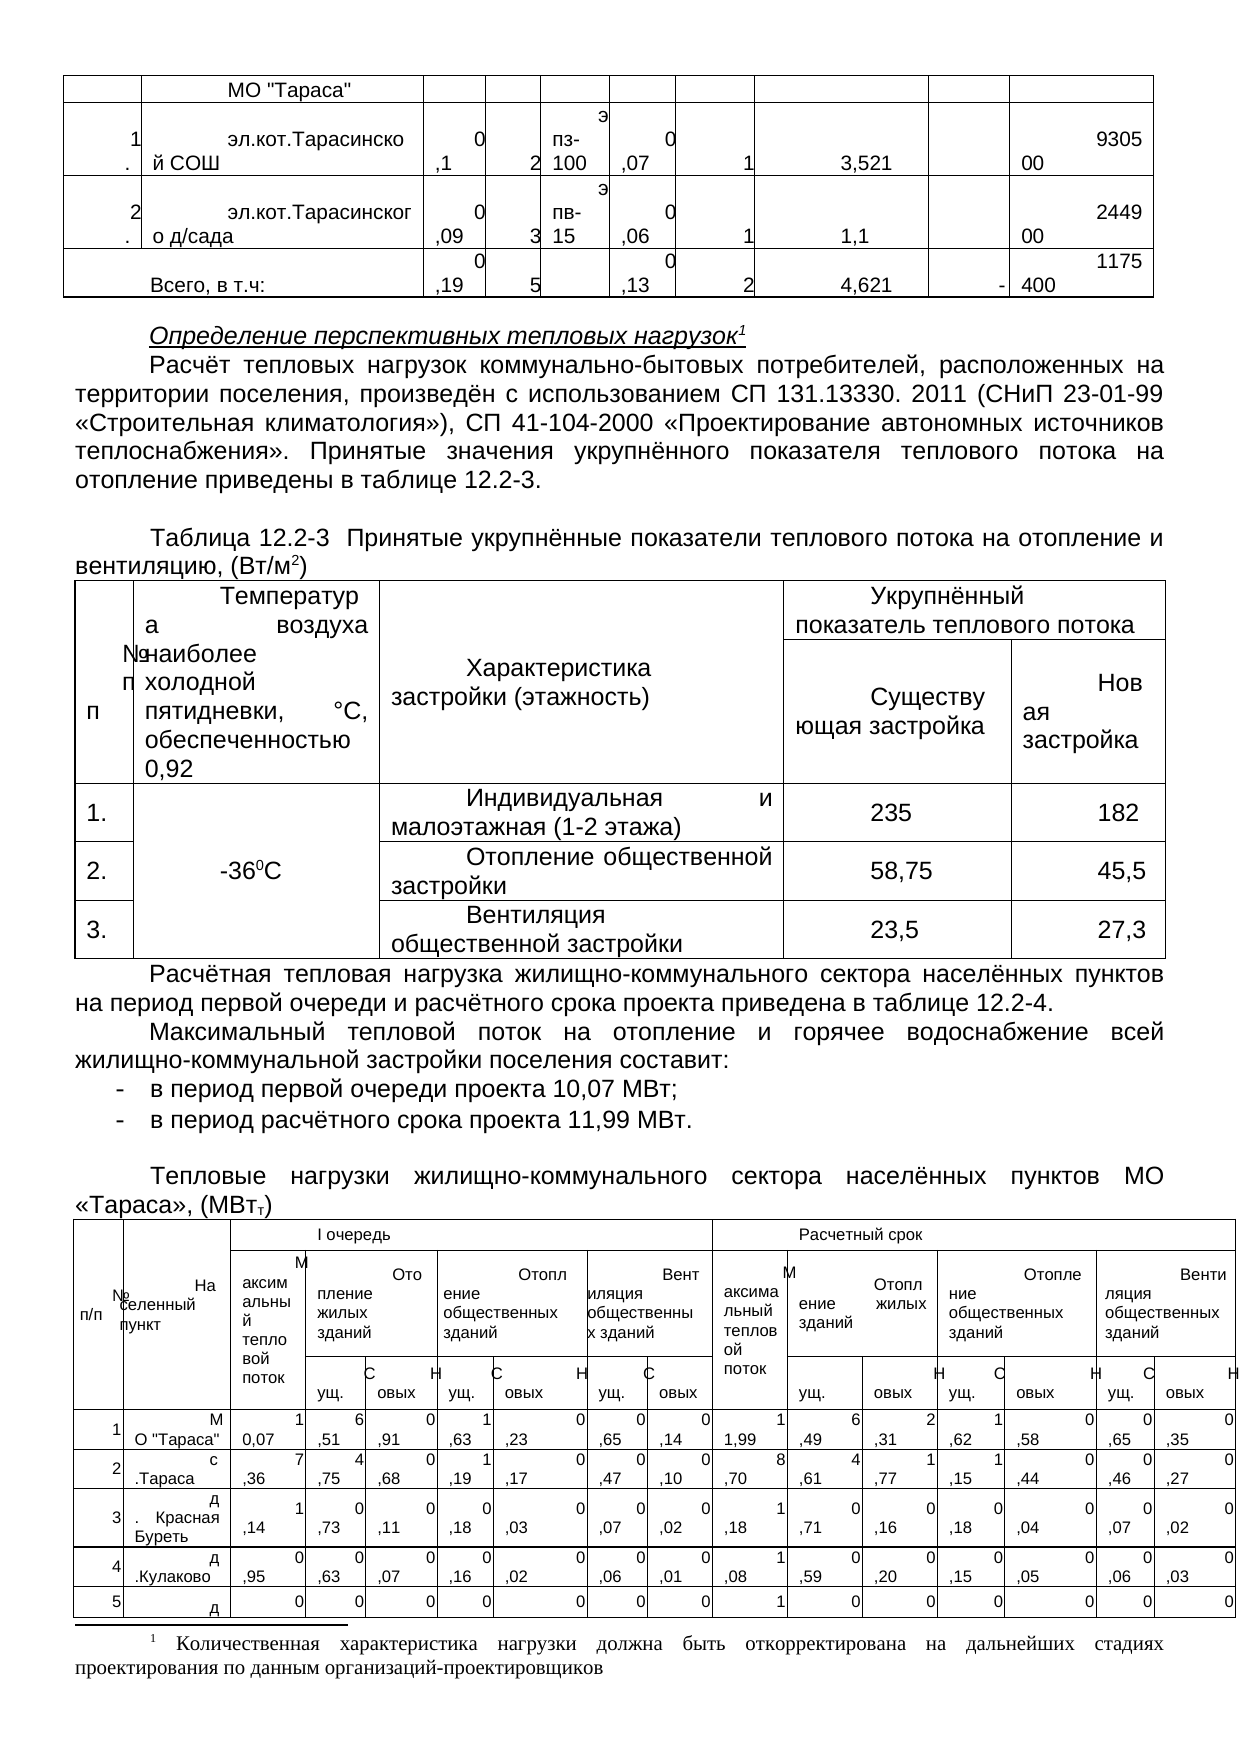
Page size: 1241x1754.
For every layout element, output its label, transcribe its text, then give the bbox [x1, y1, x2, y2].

table_cell МО "Тараса" [142, 76, 423, 102]
table_cell Новых [648, 1357, 712, 1409]
table_cell 0,65 [588, 1410, 647, 1448]
table_cell 0,46 [1097, 1450, 1154, 1488]
table_cell 0,19 [424, 249, 485, 296]
table_cell [64, 76, 141, 102]
table_cell [76, 901, 133, 958]
table_cell 0,73 [306, 1489, 365, 1546]
table_cell 244900 [1010, 176, 1153, 247]
table_cell 7,36 [231, 1450, 305, 1488]
table_cell 1,02 [713, 1587, 787, 1617]
text Расчётная тепловая нагрузка жилищно-коммунального сектора населённых пунктов на период первой очереди и расчётного срока проекта приведена в таблице 12.2-4. [75, 959, 1165, 1017]
table_cell Индивидуальная и малоэтажная (1-2 этажа) [380, 784, 783, 841]
table_cell 2. [64, 176, 141, 247]
table_header № п/п [74, 1220, 123, 1409]
table_cell 0,91 [366, 1410, 437, 1448]
table_cell 0,03 [494, 1489, 587, 1546]
table_header I очередь [231, 1220, 712, 1250]
table_header Населенный пункт [124, 1220, 230, 1409]
table_cell эпз-100 [541, 103, 609, 174]
table_cell [541, 76, 609, 102]
table_cell 1. [64, 103, 141, 174]
table_cell [76, 842, 133, 899]
table_cell с.Тараса [124, 1450, 230, 1488]
table_cell [541, 249, 609, 296]
table_cell Всего, в т.ч: [64, 249, 423, 296]
table_cell 0,10 [648, 1450, 712, 1488]
table_cell 4,621 [755, 249, 928, 296]
table_cell д.Кулаково [124, 1548, 230, 1586]
table_cell Новых [494, 1357, 587, 1409]
table_cell 0,01 [648, 1587, 712, 1617]
text Определение перспективных тепловых нагрузок [75, 321, 1165, 350]
table_cell 3 [486, 176, 540, 247]
table_cell 0,44 [1005, 1450, 1096, 1488]
table_cell 0,10 [438, 1587, 493, 1617]
table_cell 0,62 [231, 1587, 305, 1617]
table_cell Сущ. [588, 1357, 647, 1409]
table_cell Сущ. [938, 1357, 1004, 1409]
table_cell 0,07 [366, 1548, 437, 1586]
table_cell 1,63 [438, 1410, 493, 1448]
table_header № пп [76, 581, 133, 782]
table_cell 2 [74, 1450, 123, 1488]
table_cell 0,58 [1005, 1410, 1096, 1448]
table_cell 930500 [1010, 103, 1153, 174]
table_cell 0,06 [1097, 1548, 1154, 1586]
table_cell 2 [676, 249, 754, 296]
table_cell 0,16 [438, 1548, 493, 1586]
table_cell 0,04 [1005, 1587, 1096, 1617]
table_cell [755, 76, 928, 102]
table_cell 0,20 [863, 1548, 937, 1586]
table_cell - [929, 249, 1009, 296]
table_cell Сущ. [438, 1357, 493, 1409]
table_cell Отопление общественной застройки [380, 842, 783, 899]
table_cell 0,03 [1155, 1548, 1235, 1586]
table_cell 0,13 [610, 249, 675, 296]
text Таблица 12.2-3 Принятые укрупнённые показатели теплового потока на отопление и вентиляцию, (Вт/м2) [75, 523, 1165, 580]
table_cell Сущ. [1097, 1357, 1154, 1409]
table_cell Новая застройка [1012, 640, 1165, 782]
table_cell 1,15 [938, 1450, 1004, 1488]
list в период расчётного срока проекта 11,99 МВт. [112, 1105, 1165, 1136]
table_cell 5 [74, 1587, 123, 1617]
table_cell [1010, 76, 1153, 102]
table_cell 0,07 [610, 103, 675, 174]
table_cell 0,71 [788, 1489, 862, 1546]
table_cell 0,02 [648, 1489, 712, 1546]
table_cell 58,75 [784, 842, 1011, 899]
table_cell 1,1 [755, 176, 928, 247]
table_cell 1,77 [863, 1450, 937, 1488]
table_header Расчетный срок [713, 1220, 1235, 1250]
table_cell 0,04 [1005, 1489, 1096, 1546]
table_cell эпв-15 [541, 176, 609, 247]
table_cell 0,16 [863, 1489, 937, 1546]
table_cell 1 [74, 1410, 123, 1448]
table_cell 1 [676, 103, 754, 174]
table_cell Отопление общественных зданий [438, 1251, 587, 1356]
table_cell 0,59 [788, 1587, 862, 1617]
table_cell 5 [486, 249, 540, 296]
table_cell Вентиляция общественных зданий [1097, 1251, 1235, 1356]
text Расчёт тепловых нагрузок коммунально-бытовых потребителей, расположенных на территории поселения, произведён с использованием СП 131.13330. 2011 (СНиП 23-01-99 «Строительная климатология»), СП 41-104-2000 «Проектирование автономных источников теплоснабжения». Принятые значения укрупнённого показателя теплового потока на отопление приведены в таблице 12.2-3. [75, 350, 1165, 494]
table_cell 0,65 [1097, 1410, 1154, 1448]
table_header Характеристика застройки (этажность) [380, 581, 783, 782]
table_cell Максимальный тепловой поток [231, 1251, 305, 1409]
table_cell 0,1 [424, 103, 485, 174]
table_cell 0,07 [588, 1489, 647, 1546]
table_cell Сущ. [306, 1357, 365, 1409]
table_cell 45,5 [1012, 842, 1165, 899]
table_cell 0,06 [1097, 1587, 1154, 1617]
table_header Температура воздуха наиболее холодной пятидневки, °С, обеспеченностью 0,92 [134, 581, 379, 782]
table_cell 0,11 [366, 1489, 437, 1546]
table_cell МО "Тараса" [124, 1410, 230, 1448]
table_cell 0,15 [938, 1548, 1004, 1586]
text Тепловые нагрузки жилищно-коммунального сектора населённых пунктов МО «Тараса», (МВтт) [75, 1161, 1165, 1218]
table_cell 0,05 [1005, 1548, 1096, 1586]
table_cell 0,04 [588, 1587, 647, 1617]
table_cell 0,02 [494, 1548, 587, 1586]
table_cell 235 [784, 784, 1011, 841]
table_cell Вентиляция общественных зданий [588, 1251, 712, 1356]
table_cell 1,14 [231, 1489, 305, 1546]
table_cell 0,18 [938, 1489, 1004, 1546]
table_cell [676, 76, 754, 102]
table_cell 1,08 [713, 1548, 787, 1586]
table_cell 8,70 [713, 1450, 787, 1488]
table_cell 0,17 [494, 1450, 587, 1488]
table_cell Новых [863, 1357, 937, 1409]
table_cell [929, 103, 1009, 174]
table_cell Максимальный тепловой поток [713, 1251, 787, 1409]
table_cell 0,18 [438, 1489, 493, 1546]
table_cell 0,07 [1097, 1489, 1154, 1546]
table_cell 0,27 [1155, 1450, 1235, 1488]
table_cell 1175400 [1010, 249, 1153, 296]
table_cell 0,01 [494, 1587, 587, 1617]
table_cell Новых [1155, 1357, 1235, 1409]
table_cell 10,07 [231, 1410, 305, 1448]
table_cell 0,15 [938, 1587, 1004, 1617]
table_cell [424, 76, 485, 102]
table_cell 4,61 [788, 1450, 862, 1488]
table_cell 0,63 [306, 1548, 365, 1586]
table_cell [486, 76, 540, 102]
table_cell д. Красная Буреть [124, 1489, 230, 1546]
table_cell 27,3 [1012, 901, 1165, 958]
table_cell 0,68 [366, 1450, 437, 1488]
table_cell 0,02 [1155, 1489, 1235, 1546]
table_cell 0,09 [424, 176, 485, 247]
table_cell 4 [74, 1548, 123, 1586]
table_cell 23,5 [784, 901, 1011, 958]
table_cell 0,40 [306, 1587, 365, 1617]
table_cell 3 [74, 1489, 123, 1546]
table_cell 1,62 [938, 1410, 1004, 1448]
table_cell 3,521 [755, 103, 928, 174]
table_cell 0,95 [231, 1548, 305, 1586]
table_cell [76, 784, 133, 841]
table_cell Новых [366, 1357, 437, 1409]
table_cell Отопление общественных зданий [938, 1251, 1096, 1356]
table_cell эл.кот.Тарасинской СОШ [142, 103, 423, 174]
table_cell Сущ. [788, 1357, 862, 1409]
table_cell 0,59 [788, 1548, 862, 1586]
table_header Укрупнённый показатель теплового потока [784, 581, 1165, 639]
table_cell 11,99 [713, 1410, 787, 1448]
table_cell 6,49 [788, 1410, 862, 1448]
list в период первой очереди проекта 10,07 МВт; [112, 1074, 1165, 1105]
table_cell Существующая застройка [784, 640, 1011, 782]
table_cell Вентиляция общественной застройки [380, 901, 783, 958]
table_cell 1,19 [438, 1450, 493, 1488]
table_cell 0,14 [648, 1410, 712, 1448]
table_cell Новых [1005, 1357, 1096, 1409]
text Максимальный тепловой поток на отопление и горячее водоснабжение всей жилищно-коммунальной застройки поселения составит: [75, 1017, 1165, 1074]
table_cell [610, 76, 675, 102]
table_cell -360С [134, 784, 379, 958]
table_cell 6,51 [306, 1410, 365, 1448]
table_cell 0,06 [610, 176, 675, 247]
table_cell 0,16 [863, 1587, 937, 1617]
table_cell 0,47 [588, 1450, 647, 1488]
table_cell эл.кот.Тарасинского д/сада [142, 176, 423, 247]
table_cell 0,01 [648, 1548, 712, 1586]
table_cell Отопление жилых зданий [788, 1251, 937, 1356]
table_cell 2 [486, 103, 540, 174]
table_cell 0,05 [366, 1587, 437, 1617]
table_cell 1,18 [713, 1489, 787, 1546]
table_cell 4,75 [306, 1450, 365, 1488]
table_cell 182 [1012, 784, 1165, 841]
table_cell 2,31 [863, 1410, 937, 1448]
table_cell Отопление жилых зданий [306, 1251, 437, 1356]
table_cell д.НовыйАлендарь [124, 1587, 230, 1617]
table_cell 0,35 [1155, 1410, 1235, 1448]
table_cell 0,23 [494, 1410, 587, 1448]
table_cell 1 [676, 176, 754, 247]
table_cell [929, 76, 1009, 102]
table_cell [929, 176, 1009, 247]
table_cell 0,02 [1155, 1587, 1235, 1617]
table_cell 0,06 [588, 1548, 647, 1586]
